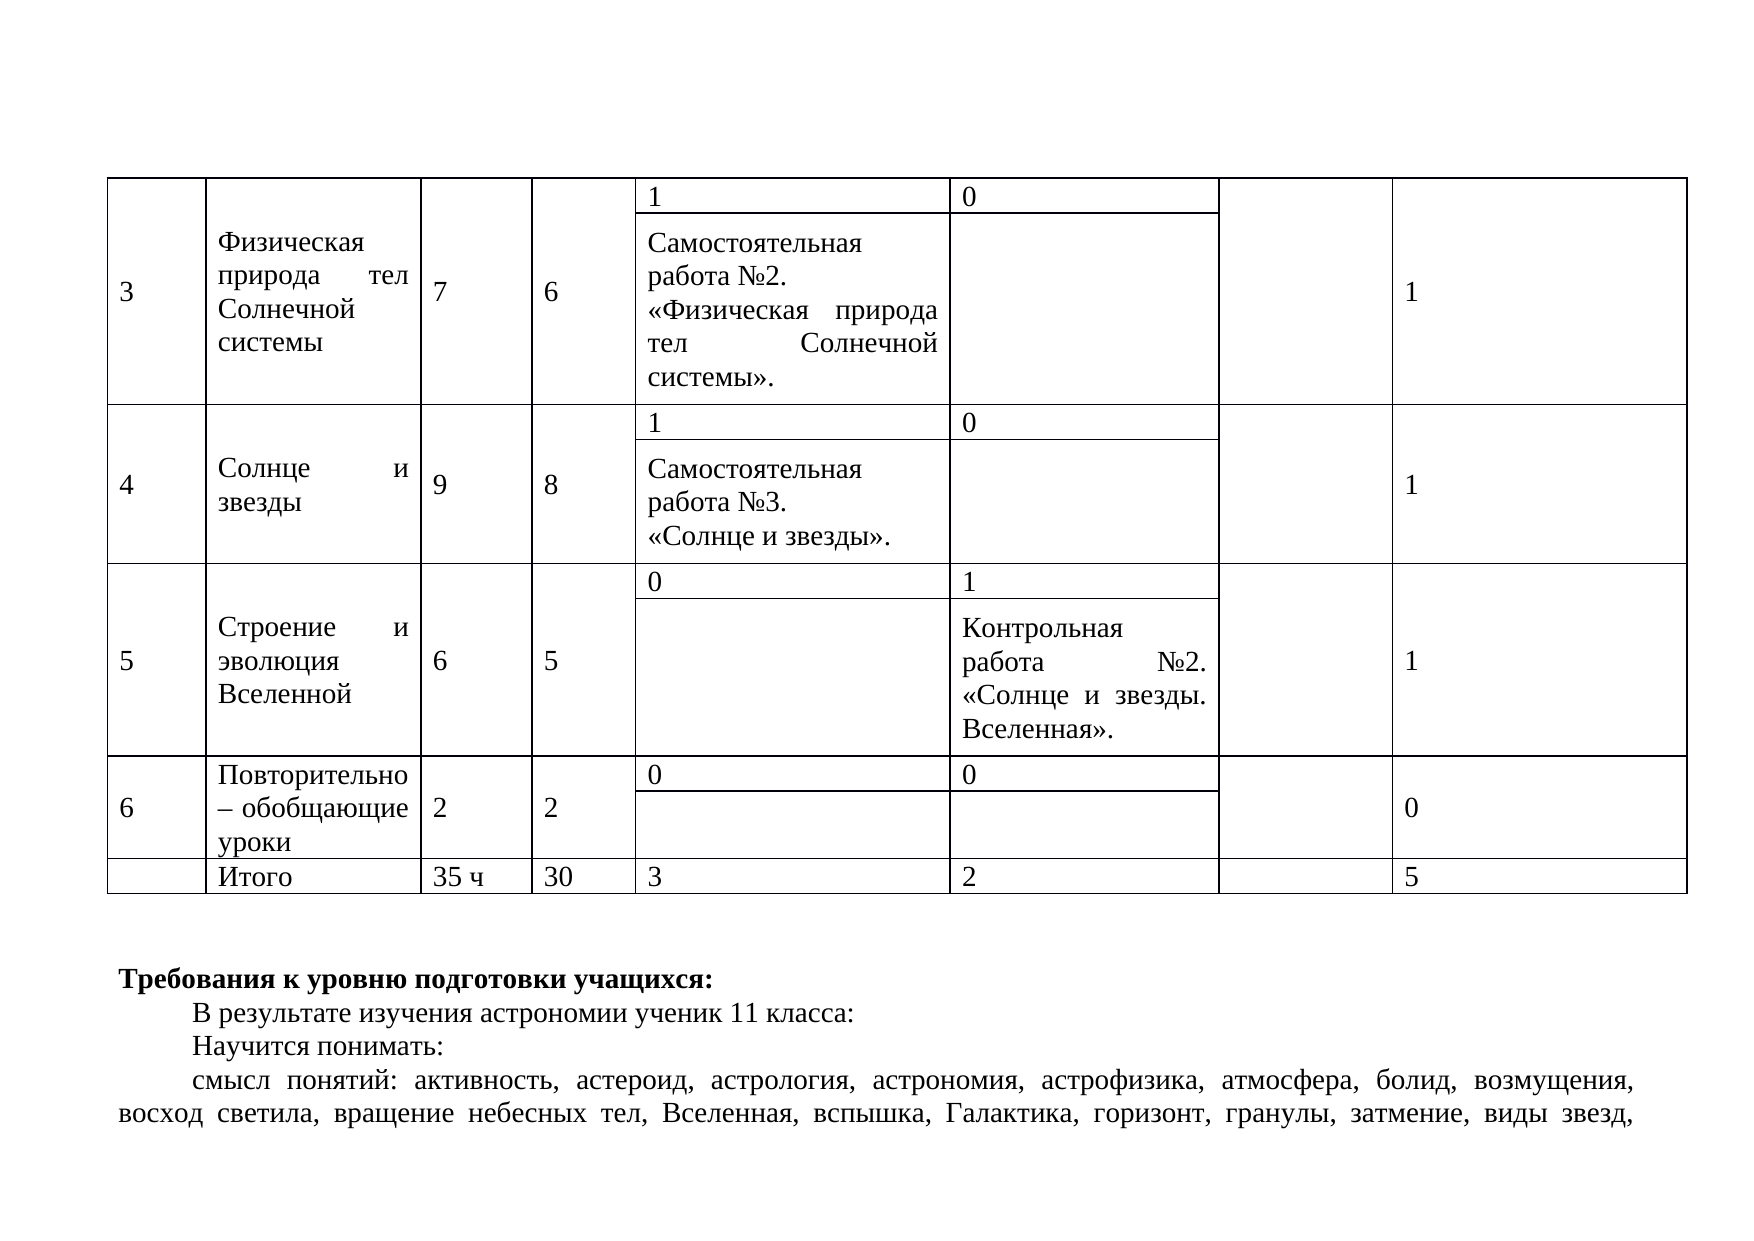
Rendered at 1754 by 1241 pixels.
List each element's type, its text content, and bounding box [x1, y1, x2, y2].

table_cell 0 [1393, 757, 1686, 857]
table_cell [1220, 405, 1392, 563]
table_cell [1220, 179, 1392, 403]
table_cell 5 [108, 564, 205, 755]
table_cell [1220, 564, 1392, 755]
text Требования к уровню подготовки учащихся: [118, 961, 1636, 995]
table_cell 1 [1393, 405, 1686, 563]
table_cell 6 [533, 179, 635, 403]
table_cell Самостоятельная работа №2. «Физическая природа тел Солнечной системы». [636, 214, 949, 403]
table_cell 7 [422, 179, 531, 403]
table_cell [951, 440, 1218, 563]
table_cell 0 [636, 564, 949, 598]
table_cell 1 [1393, 564, 1686, 755]
table_cell 9 [422, 405, 531, 563]
table_cell 35 ч [422, 859, 531, 893]
table_cell [636, 599, 949, 755]
table_cell 2 [422, 757, 531, 857]
table_cell 2 [533, 757, 635, 857]
table_cell 5 [533, 564, 635, 755]
table_cell Строение и эволюция Вселенной [207, 564, 420, 755]
text В результате изучения астрономии ученик 11 класса: [118, 995, 1636, 1028]
table_cell Солнце и звезды [207, 405, 420, 563]
table_cell [951, 214, 1218, 403]
table_cell 6 [422, 564, 531, 755]
table_cell 4 [108, 405, 205, 563]
table_cell 0 [636, 757, 949, 790]
table_cell 1 [1393, 179, 1686, 403]
table_cell [1220, 859, 1392, 893]
table_cell 0 [951, 405, 1218, 438]
table_cell [1220, 757, 1392, 857]
table_cell 8 [533, 405, 635, 563]
table_cell [636, 792, 949, 857]
table_cell 6 [108, 757, 205, 857]
table_cell 3 [108, 179, 205, 403]
table_cell 0 [951, 757, 1218, 790]
table_cell 0 [951, 179, 1218, 212]
table_cell 1 [636, 179, 949, 212]
table_cell 3 [636, 859, 949, 893]
table_cell Повторительно – обобщающие уроки [207, 757, 420, 857]
table_cell 30 [533, 859, 635, 893]
table_cell 1 [636, 405, 949, 438]
table_cell [951, 792, 1218, 857]
table_cell 2 [951, 859, 1218, 893]
table_cell 5 [1393, 859, 1686, 893]
table_cell 1 [951, 564, 1218, 598]
table_cell Итого [207, 859, 420, 893]
table_cell Физическая природа тел Солнечной системы [207, 179, 420, 403]
table_cell Самостоятельная работа №3. «Солнце и звезды». [636, 440, 949, 563]
text Научится понимать: [118, 1028, 1636, 1062]
table_cell [108, 859, 205, 893]
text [118, 1062, 1636, 1129]
table_cell Контрольная работа №2. «Солнце и звезды. Вселенная». [951, 599, 1218, 755]
